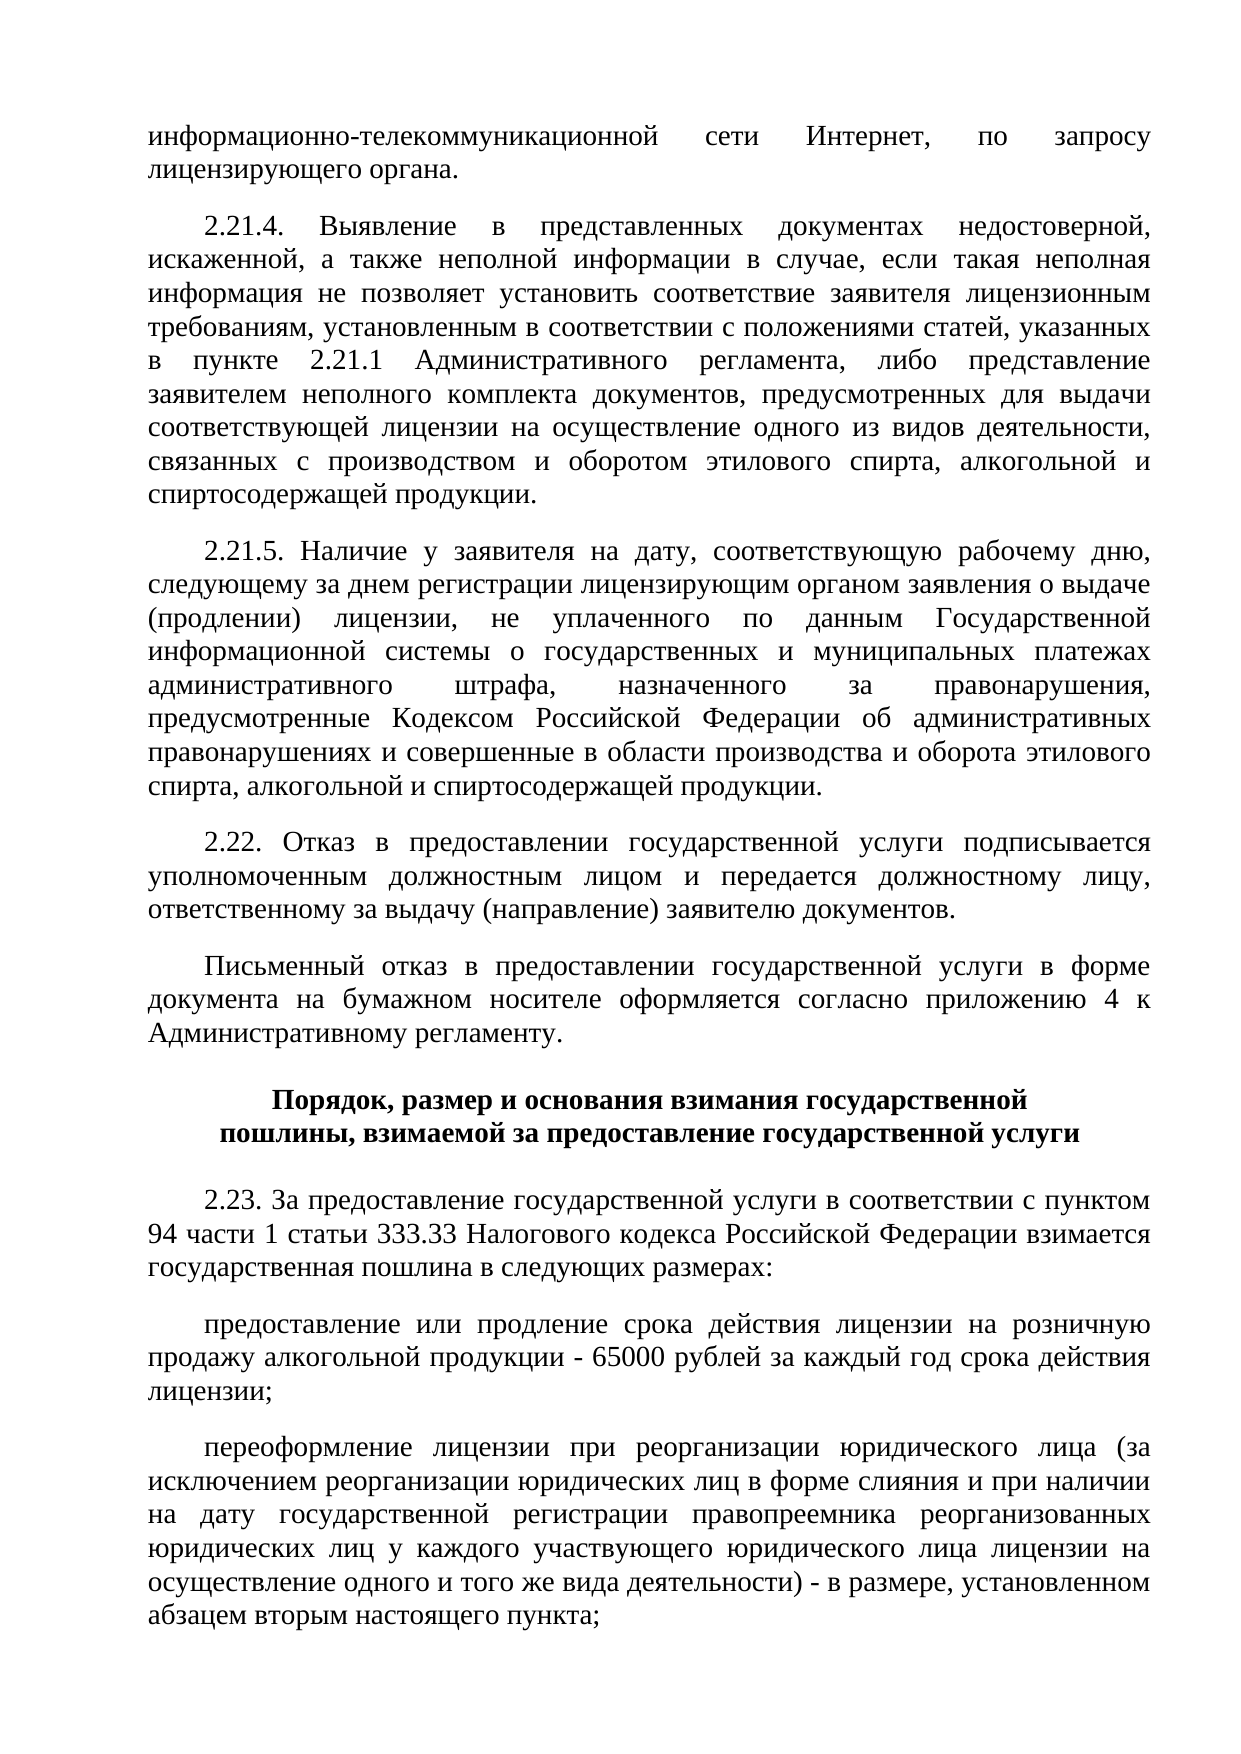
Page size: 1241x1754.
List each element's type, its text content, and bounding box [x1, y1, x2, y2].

text Письменный отказ в предоставлении государственной услуги в форме документа на бумажном носителе оформляется согласно приложению 4 к Административному регламенту. [148, 948, 1152, 1048]
title пошлины, взимаемой за предоставление государственной услуги [148, 1115, 1152, 1149]
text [148, 118, 1152, 185]
text 2.21.4. Выявление в представленных документах недостоверной, искаженной, а также неполной информации в случае, если такая неполная информация не позволяет установить соответствие заявителя лицензионным требованиям, установленным в соответствии с положениями статей, указанных в пункте 2.21.1 Административного регламента, либо представление заявителем неполного комплекта документов, предусмотренных для выдачи соответствующей лицензии на осуществление одного из видов деятельности, связанных с производством и оборотом этилового спирта, алкогольной и спиртосодержащей продукции. [148, 208, 1152, 510]
text предоставление или продление срока действия лицензии на розничную продажу алкогольной продукции - 65000 рублей за каждый год срока действия лицензии; [148, 1306, 1152, 1407]
text 2.22. Отказ в предоставлении государственной услуги подписывается уполномоченным должностным лицом и передается должностному лицу, ответственному за выдачу (направление) заявителю документов. [148, 824, 1152, 925]
title Порядок, размер и основания взимания государственной [148, 1082, 1152, 1115]
text переоформление лицензии при реорганизации юридического лица (за исключением реорганизации юридических лиц в форме слияния и при наличии на дату государственной регистрации правопреемника реорганизованных юридических лиц у каждого участвующего юридического лица лицензии на осуществление одного и того же вида деятельности) - в размере, установленном абзацем вторым настоящего пункта; [148, 1429, 1152, 1631]
text 2.21.5. Наличие у заявителя на дату, соответствующую рабочему дню, следующему за днем регистрации лицензирующим органом заявления о выдаче (продлении) лицензии, не уплаченного по данным Государственной информационной системы о государственных и муниципальных платежах административного штрафа, назначенного за правонарушения, предусмотренные Кодексом Российской Федерации об административных правонарушениях и совершенные в области производства и оборота этилового спирта, алкогольной и спиртосодержащей продукции. [148, 533, 1152, 801]
text 2.23. За предоставление государственной услуги в соответствии с пунктом 94 части 1 статьи 333.33 Налогового кодекса Российской Федерации взимается государственная пошлина в следующих размерах: [148, 1182, 1152, 1283]
